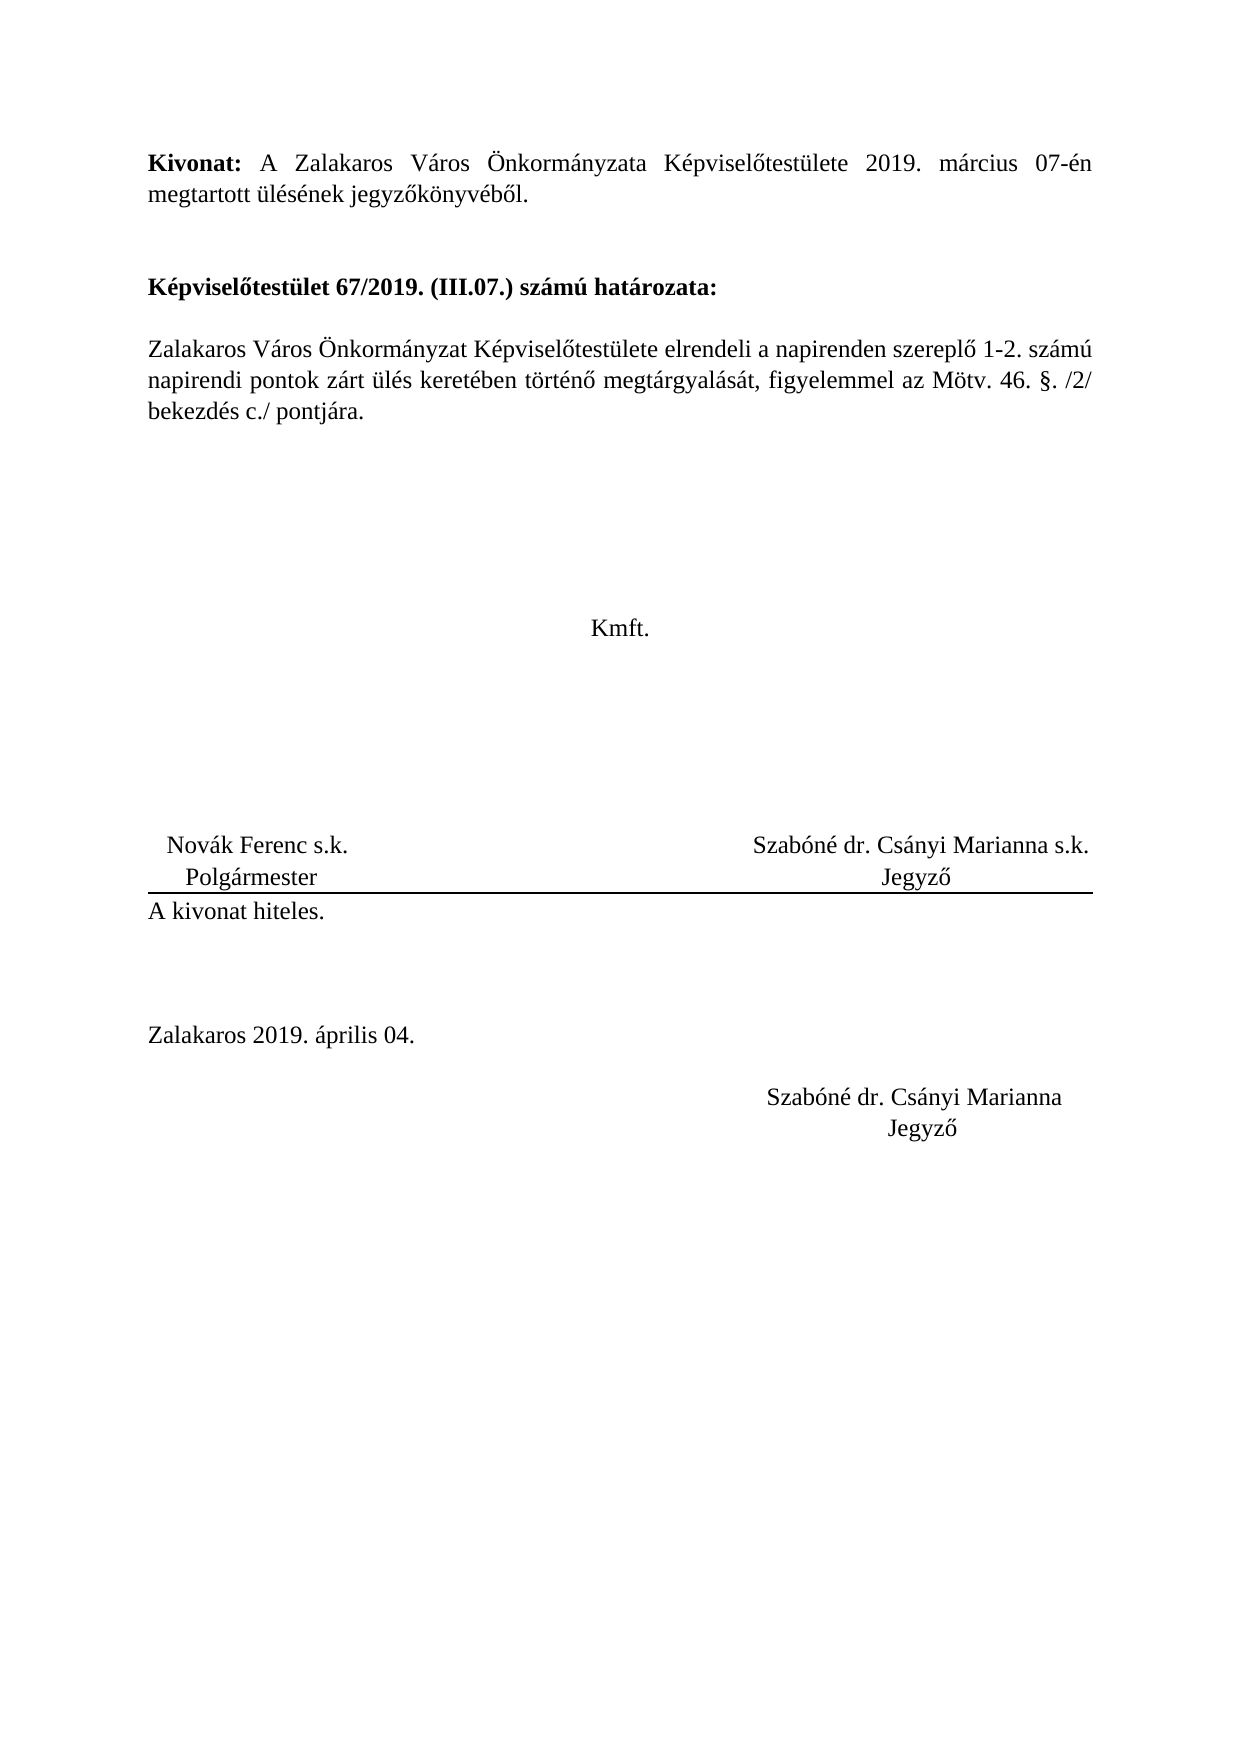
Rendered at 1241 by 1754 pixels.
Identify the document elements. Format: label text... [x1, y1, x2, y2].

text Jegyző [148, 1113, 1093, 1142]
text Zalakaros Város Önkormányzat Képviselőtestülete elrendeli a napirenden szereplő 1-2. számú napirendi pontok zárt ülés keretében történő megtárgyalását, figyelemmel az Mötv. 46. §. /2/ bekezdés c./ pontjára. [148, 334, 1093, 425]
text Polgármester Jegyző [148, 862, 1093, 892]
text Szabóné dr. Csányi Marianna [148, 1082, 1093, 1111]
text A kivonat hiteles. [148, 896, 1093, 925]
text Kivonat: A Zalakaros Város Önkormányzata Képviselőtestülete 2019. március 07-én megtartott ülésének jegyzőkönyvéből. [148, 148, 1093, 207]
text Novák Ferenc s.k. Szabóné dr. Csányi Marianna s.k. [148, 831, 1093, 859]
text Képviselőtestület 67/2019. (III.07.) számú határozata: [148, 272, 1093, 301]
text Zalakaros 2019. április 04. [148, 1020, 1093, 1049]
text Kmft. [148, 613, 1093, 642]
